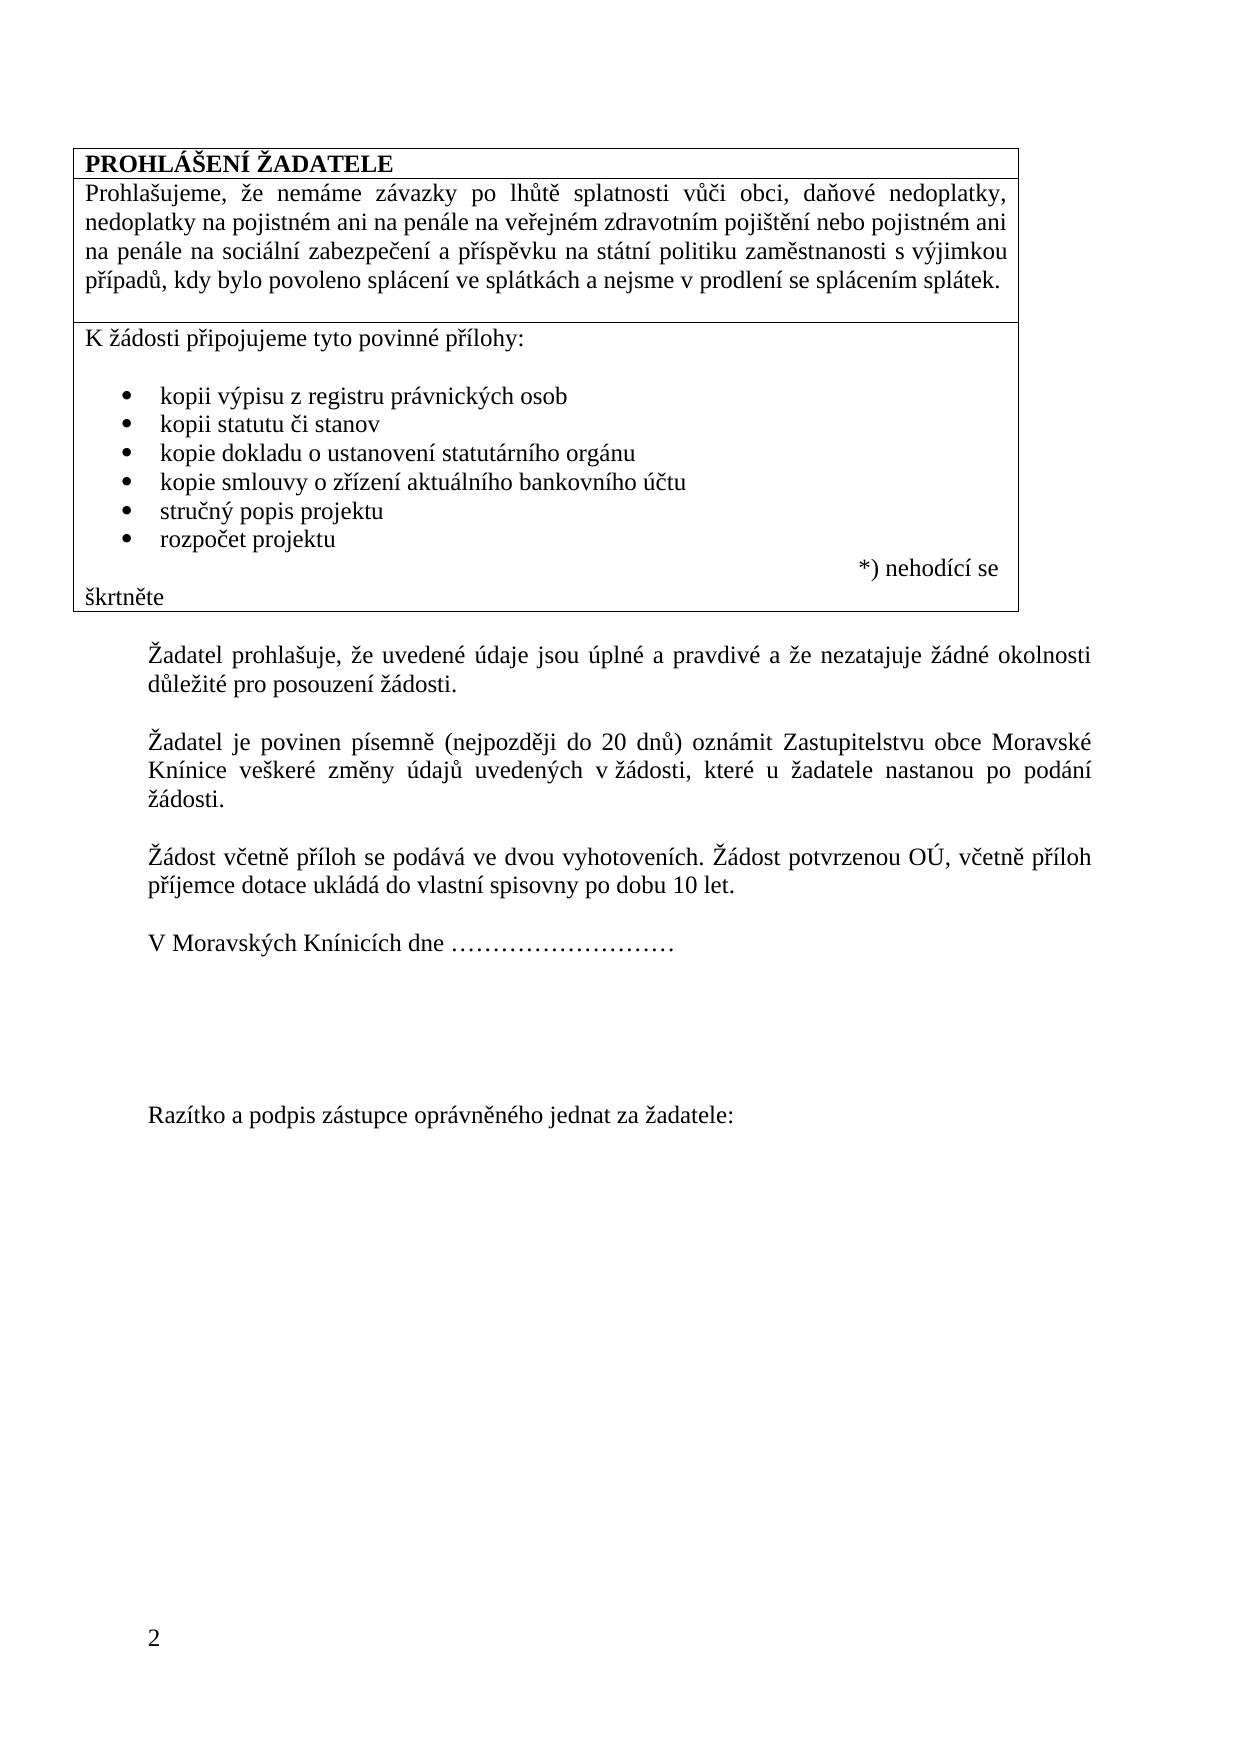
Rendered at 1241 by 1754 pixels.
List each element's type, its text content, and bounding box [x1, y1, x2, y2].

text Razítko a podpis zástupce oprávněného jednat za žadatele: [148, 1101, 1093, 1129]
text Žádost včetně příloh se podává ve dvou vyhotoveních. Žádost potvrzenou OÚ, včetně příloh příjemce dotace ukládá do vlastní spisovny po dobu 10 let. [148, 842, 1093, 899]
table_header PROHLÁŠENÍ ŽADATELE [74, 149, 1018, 177]
table_cell K žádosti připojujeme tyto povinné přílohy: kopii výpisu z registru právnických osob kopii statutu či stanov kopie dokladu o ustanovení statutárního orgánu kopie smlouvy o zřízení aktuálního bankovního účtu stručný popis projektu rozpočet projektu *) nehodící se škrtněte [74, 323, 1018, 611]
text Žadatel prohlašuje, že uvedené údaje jsou úplné a pravdivé a že nezatajuje žádné okolnosti důležité pro posouzení žádosti. [148, 641, 1093, 698]
table_cell Prohlašujeme, že nemáme závazky po lhůtě splatnosti vůči obci, daňové nedoplatky, nedoplatky na pojistném ani na penále na veřejném zdravotním pojištění nebo pojistném ani na penále na sociální zabezpečení a příspěvku na státní politiku zaměstnanosti s výjimkou případů, kdy bylo povoleno splácení ve splátkách a nejsme v prodlení se splácením splátek. [74, 179, 1018, 322]
text V Moravských Knínicích dne ……………………… [148, 928, 1093, 957]
text Žadatel je povinen písemně (nejpozději do 20 dnů) oznámit Zastupitelstvu obce Moravské Knínice veškeré změny údajů uvedených v žádosti, které u žadatele nastanou po podání žádosti. [148, 727, 1093, 813]
